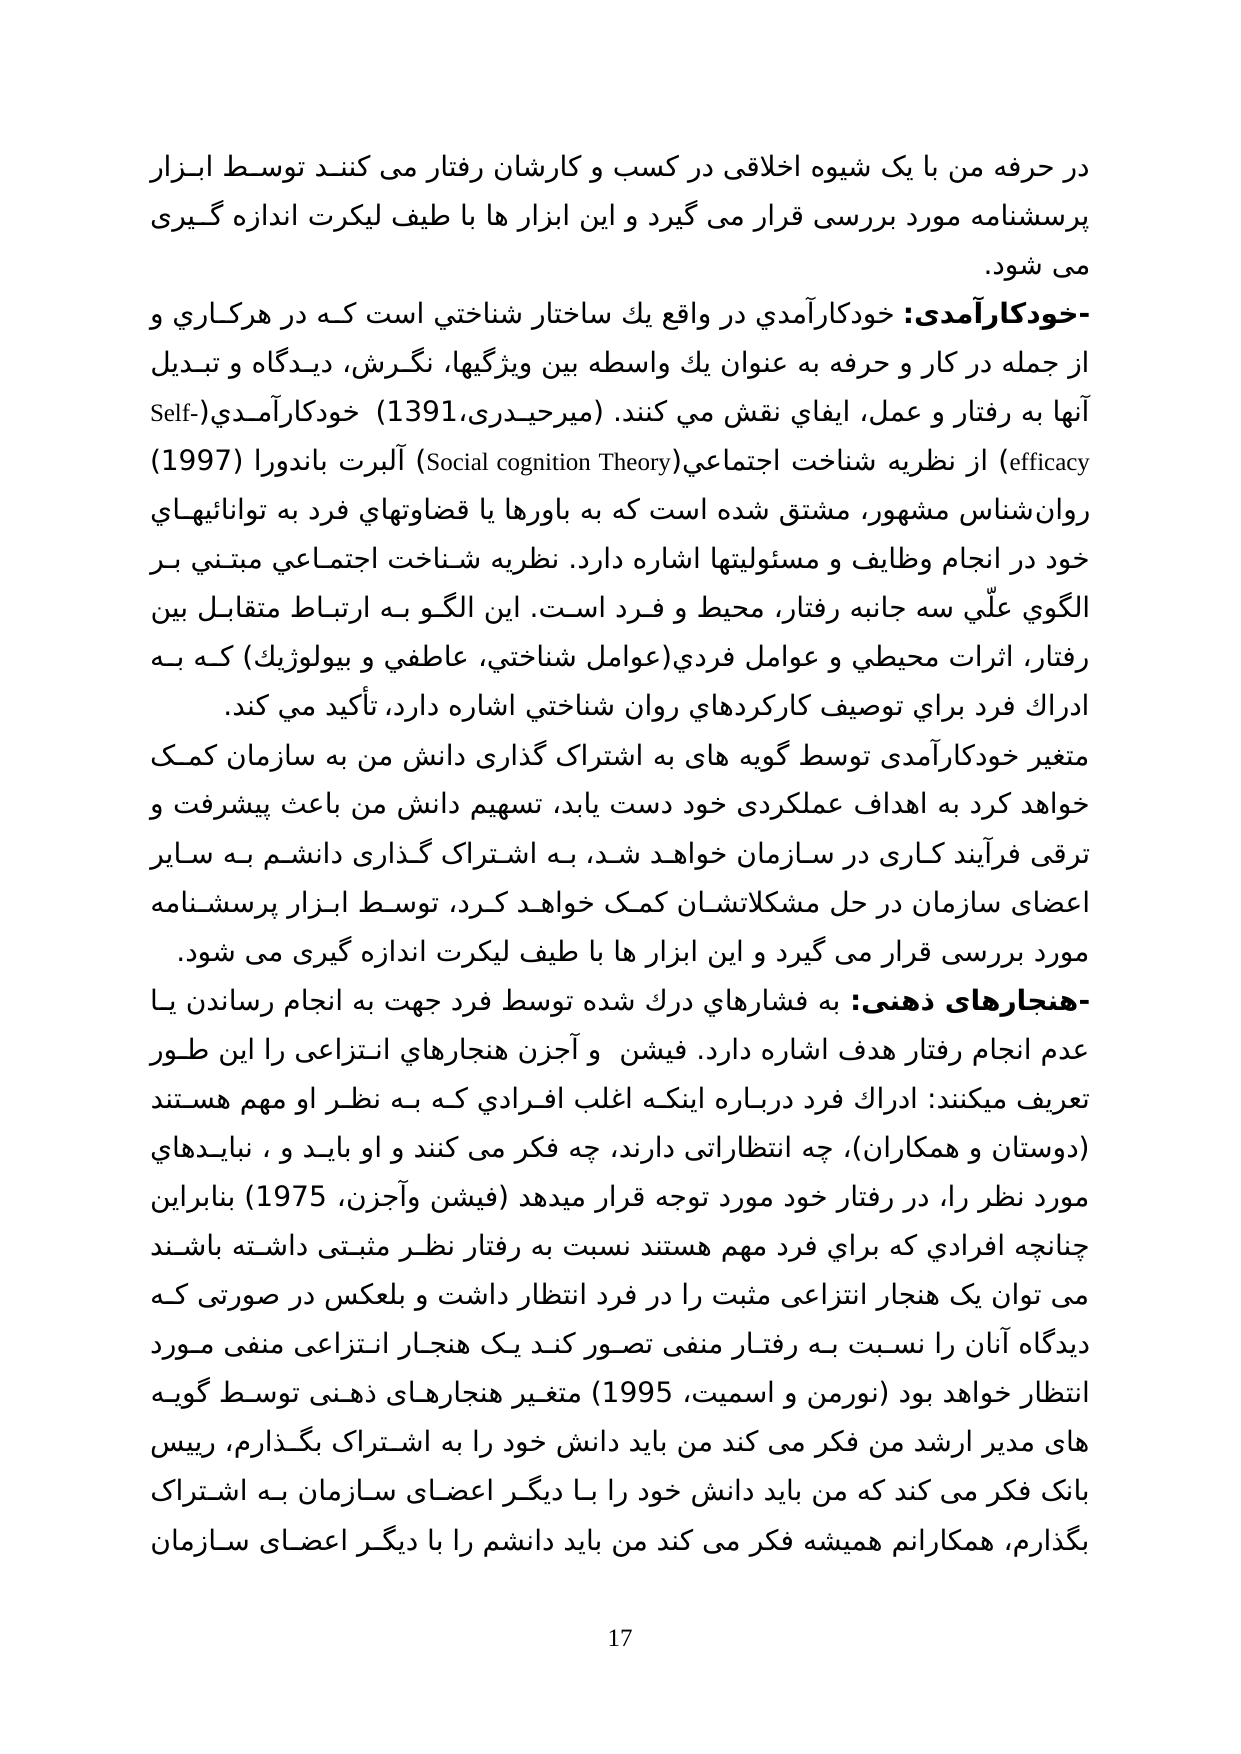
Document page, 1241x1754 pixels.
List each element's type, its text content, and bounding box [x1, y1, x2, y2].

text متغیر خودکارآمدی توسط گویه های به اشتراک گذاری دانش من به سازمان کمک خواهد کرد به اهداف عملکردی خود دست یابد، تسهیم دانش من باعث پیشرفت و ترقی فرآیند کاری در سازمان خواهد شد، به اشتراک گذاری دانشم به سایر اعضای سازمان در حل مشکلاتشان کمک خواهد کرد، توسط ابزار پرسشنامه مورد بررسی قرار می گیرد و این ابزار ها با طیف لیکرت اندازه گیری می شود. [150, 739, 1090, 968]
text -خودکارآمدی: خودكارآمدي در واقع يك ساختار شناختي است كه در هركاري و از جمله در كار و حرفه به عنوان يك واسطه بين ويژگيها، نگرش، ديدگاه و تبديل آنها به رفتار و عمل، ايفاي نقش مي كنند. (میرحیدری،1391) خودكارآمدي(Self-efficacy) از نظريه شناخت اجتماعي(Social cognition Theory) آلبرت باندورا (1997) روان‌شناس مشهور، مشتق شده است كه به باورها يا قضاوتهاي فرد به توانائيهاي خود در انجام وظايف و مسئوليتها اشاره دارد. نظريه شناخت اجتماعي مبتني بر الگوي علّي سه جانبه رفتار، محيط و فرد است. اين الگو به ارتباط متقابل بين رفتار، اثرات محيطي و عوامل فردي(عوامل شناختي، عاطفي و بيولوژيك) كه به ادراك فرد براي توصيف كاركردهاي روان شناختي اشاره دارد، تأكيد مي كند. [150, 297, 1090, 722]
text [150, 150, 1090, 281]
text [150, 984, 1090, 1556]
